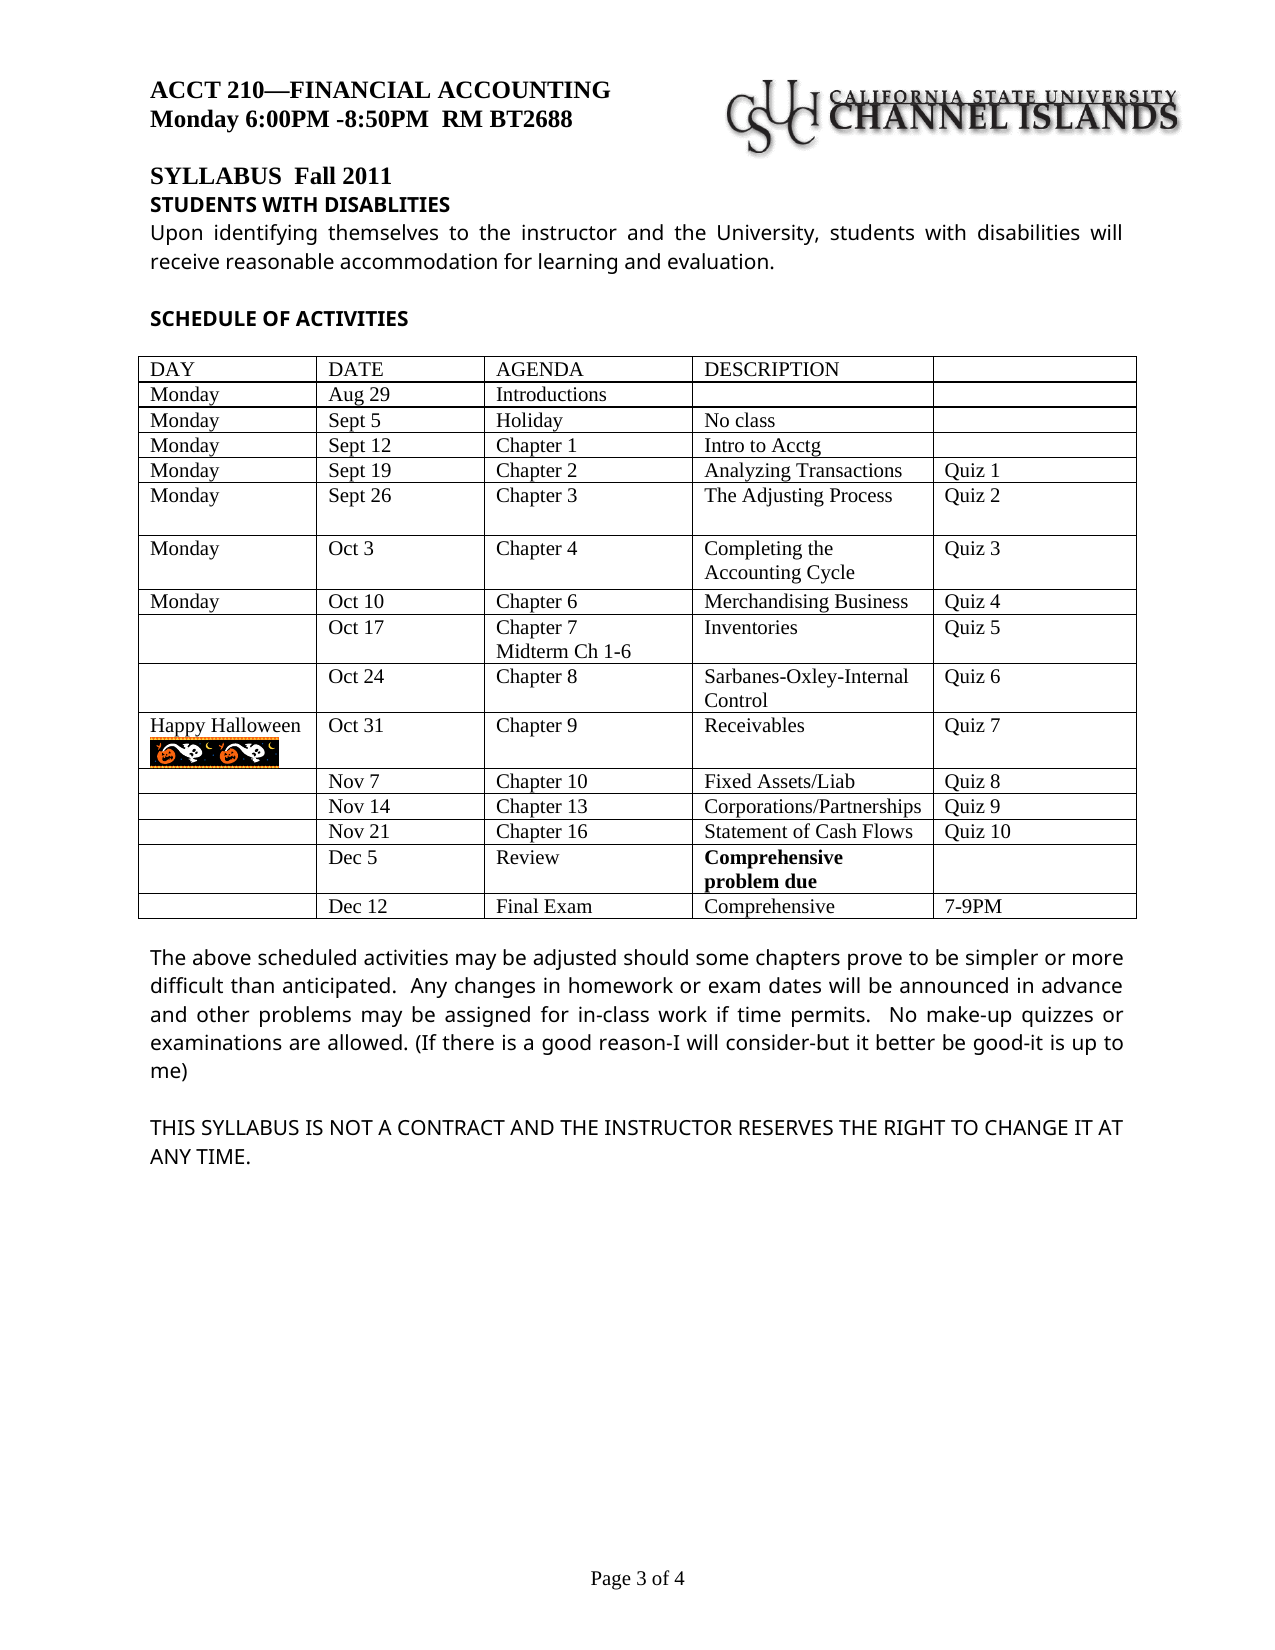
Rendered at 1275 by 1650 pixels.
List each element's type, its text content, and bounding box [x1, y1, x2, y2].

table_cell Quiz 10 [934, 820, 1136, 843]
table_cell Corporations/Partnerships [693, 794, 933, 818]
table_cell Monday [139, 408, 316, 432]
table_cell Oct 31 [317, 713, 484, 768]
table_cell Chapter 7 Midterm Ch 1-6 [485, 615, 692, 663]
table_cell [934, 845, 1136, 893]
table_cell [934, 383, 1136, 406]
table_cell [139, 615, 316, 663]
text THIS SYLLABUS IS NOT A CONTRACT AND THE INSTRUCTOR RESERVES THE RIGHT TO CHANGE IT AT ANY TIME. [150, 1113, 1125, 1170]
table_cell Final Exam [485, 894, 692, 918]
table_cell Oct 24 [317, 664, 484, 712]
table_cell Monday [139, 458, 316, 482]
table_cell Monday [139, 483, 316, 535]
subtitle STUDENTS WITH DISABLITIES [150, 190, 1125, 218]
table_cell Holiday [485, 408, 692, 432]
table_cell Receivables [693, 713, 933, 768]
table_cell Quiz 8 [934, 769, 1136, 793]
table_cell Happy Halloween [139, 713, 316, 768]
table_header DESCRIPTION [693, 357, 933, 381]
table_cell No class [693, 408, 933, 432]
table_cell Quiz 5 [934, 615, 1136, 663]
table_cell Intro to Acctg [693, 433, 933, 457]
table_cell Sept 5 [317, 408, 484, 432]
table_cell Aug 29 [317, 383, 484, 406]
table_cell Chapter 16 [485, 820, 692, 843]
table_header DATE [317, 357, 484, 381]
table_cell Quiz 3 [934, 536, 1136, 588]
table_cell Oct 3 [317, 536, 484, 588]
text The above scheduled activities may be adjusted should some chapters prove to be simpler or more difficult than anticipated. Any changes in homework or exam dates will be announced in advance and other problems may be assigned for in-class work if time permits. No make-up quizzes or examinations are allowed. (If there is a good reason-I will consider-but it better be good-it is up to me) [150, 943, 1125, 1085]
table_cell 7-9PM [934, 894, 1136, 918]
table_cell Chapter 4 [485, 536, 692, 588]
table_cell [139, 794, 316, 818]
table_header [934, 357, 1136, 381]
table_header AGENDA [485, 357, 692, 381]
table_cell Monday [139, 536, 316, 588]
table_cell Oct 10 [317, 590, 484, 613]
table_cell Nov 21 [317, 820, 484, 843]
table_cell Dec 12 [317, 894, 484, 918]
table_cell Introductions [485, 383, 692, 406]
table_cell Comprehensive problem due [693, 845, 933, 893]
table_cell Sept 26 [317, 483, 484, 535]
subtitle SCHEDULE OF ACTIVITIES [150, 304, 1125, 332]
table_cell Dec 5 [317, 845, 484, 893]
table_cell Statement of Cash Flows [693, 820, 933, 843]
table_cell Sept 12 [317, 433, 484, 457]
table_cell The Adjusting Process [693, 483, 933, 535]
table_cell Review [485, 845, 692, 893]
table_header DAY [139, 357, 316, 381]
table_cell Sarbanes-Oxley-Internal Control [693, 664, 933, 712]
table_cell Sept 19 [317, 458, 484, 482]
table_cell Quiz 4 [934, 590, 1136, 613]
table_cell Quiz 2 [934, 483, 1136, 535]
table_cell Quiz 6 [934, 664, 1136, 712]
table_cell Chapter 10 [485, 769, 692, 793]
table_cell Oct 17 [317, 615, 484, 663]
table_cell Chapter 3 [485, 483, 692, 535]
table_cell Nov 14 [317, 794, 484, 818]
table_cell Monday [139, 383, 316, 406]
table_cell [139, 894, 316, 918]
table_cell Chapter 9 [485, 713, 692, 768]
table_cell Quiz 7 [934, 713, 1136, 768]
table_cell Analyzing Transactions [693, 458, 933, 482]
table_cell Comprehensive [693, 894, 933, 918]
table_cell Completing the Accounting Cycle [693, 536, 933, 588]
table_cell [934, 433, 1136, 457]
table_cell Merchandising Business [693, 590, 933, 613]
table_cell [934, 408, 1136, 432]
table_cell Fixed Assets/Liab [693, 769, 933, 793]
table_cell Chapter 1 [485, 433, 692, 457]
table_cell [139, 845, 316, 893]
table_cell Chapter 13 [485, 794, 692, 818]
text Upon identifying themselves to the instructor and the University, students with disabilities will receive reasonable accommodation for learning and evaluation. [150, 218, 1125, 275]
table_cell Inventories [693, 615, 933, 663]
table_cell [139, 820, 316, 843]
table_cell Monday [139, 590, 316, 613]
table_cell Monday [139, 433, 316, 457]
table_cell [139, 769, 316, 793]
table_cell Chapter 8 [485, 664, 692, 712]
table_cell Nov 7 [317, 769, 484, 793]
table_cell [693, 383, 933, 406]
table_cell [139, 664, 316, 712]
table_cell Quiz 1 [934, 458, 1136, 482]
table_cell Quiz 9 [934, 794, 1136, 818]
table_cell Chapter 2 [485, 458, 692, 482]
table_cell Chapter 6 [485, 590, 692, 613]
